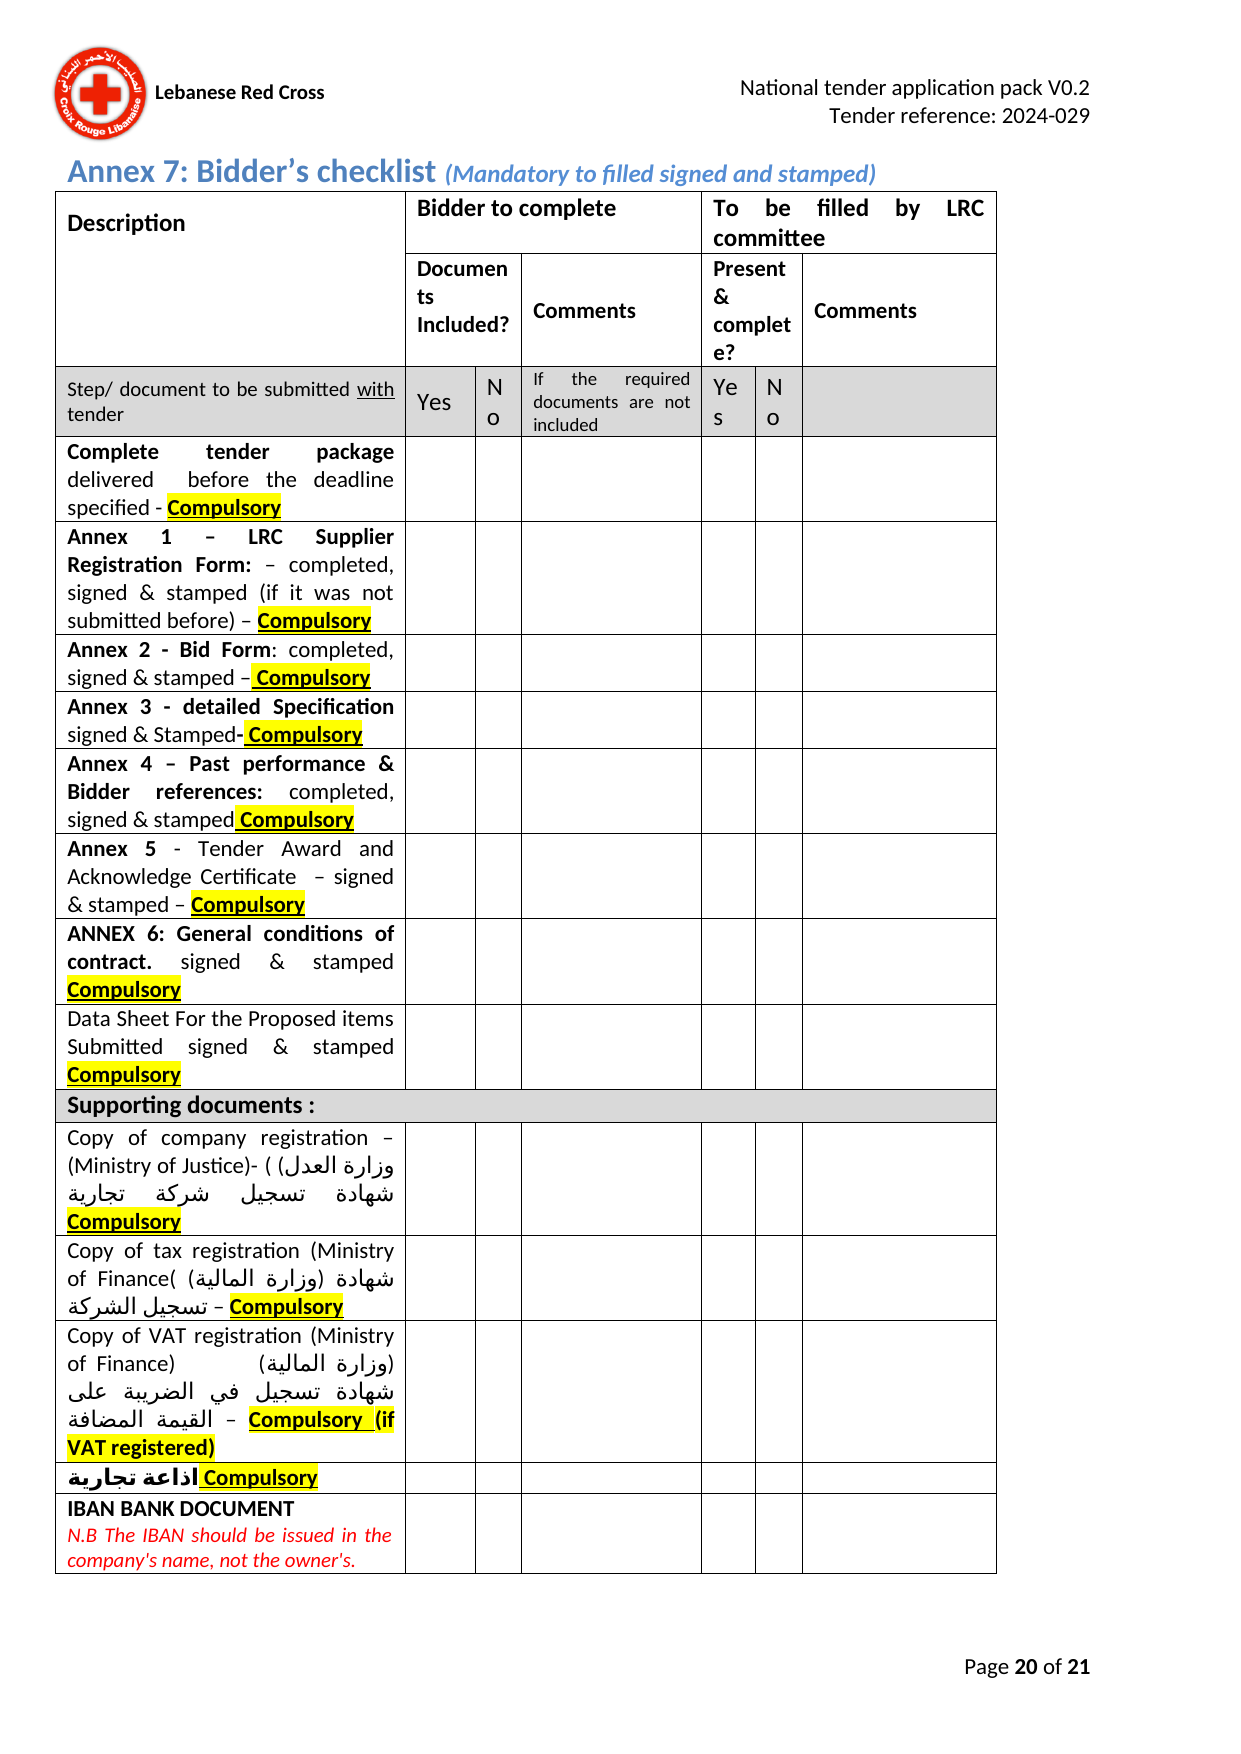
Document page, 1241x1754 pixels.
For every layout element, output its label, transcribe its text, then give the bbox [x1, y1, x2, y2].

table_cell [803, 919, 996, 1003]
table_cell [522, 692, 701, 748]
table_cell [406, 635, 475, 691]
table_cell [702, 1005, 755, 1088]
table_cell Documents Included? [406, 254, 521, 366]
table_cell [756, 1494, 802, 1573]
table_cell [803, 635, 996, 691]
table_cell [803, 367, 996, 436]
table_cell Yes [702, 367, 755, 436]
table_cell [406, 692, 475, 748]
table_cell [476, 1005, 521, 1088]
table_cell [476, 1463, 521, 1493]
table_cell [756, 1123, 802, 1235]
table_cell Copy of VAT registration (Ministry of Finance) (وزارة المالية) شهادة تسجيل في الضريبة على القيمة المضافة – Compulsory (if VAT registered) [56, 1321, 405, 1462]
table_cell [702, 437, 755, 521]
table_cell [476, 437, 521, 521]
table_cell [702, 522, 755, 634]
table_cell [406, 919, 475, 1003]
table_cell No [756, 367, 802, 436]
table_cell [406, 1005, 475, 1088]
table_cell Annex 1 – LRC Supplier Registration Form: – completed, signed & stamped (if it was not submitted before) – Compulsory [56, 522, 405, 634]
table_cell Annex 3 - detailed Specification signed & Stamped- Compulsory [56, 692, 405, 748]
table_cell Annex 4 – Past performance & Bidder references: completed, signed & stamped Compulsory [56, 749, 405, 833]
table_cell [756, 1321, 802, 1462]
table_cell [406, 1123, 475, 1235]
table_cell Step/ document to be submitted with tender [56, 367, 405, 436]
table_cell [406, 1463, 475, 1493]
table_cell [702, 919, 755, 1003]
table_cell [476, 834, 521, 918]
table_cell [406, 749, 475, 833]
table_cell [406, 1236, 475, 1320]
table_cell [476, 1494, 521, 1573]
table_cell [522, 834, 701, 918]
table_cell [476, 919, 521, 1003]
table_cell [756, 1463, 802, 1493]
table_cell [522, 1005, 701, 1088]
table_cell [56, 253, 405, 366]
table_cell [702, 1494, 755, 1573]
table_cell [476, 692, 521, 748]
table_cell [406, 1321, 475, 1462]
table_cell [522, 1123, 701, 1235]
table_cell [702, 1321, 755, 1462]
table_cell [756, 749, 802, 833]
table_cell [406, 834, 475, 918]
table_cell IBAN BANK DOCUMENT N.B The IBAN should be issued in the company's name, not the owner's. [56, 1494, 405, 1573]
table_cell [756, 522, 802, 634]
table_cell [406, 437, 475, 521]
table_cell [756, 1005, 802, 1088]
table_cell [702, 1463, 755, 1493]
table_cell [803, 437, 996, 521]
table_cell [702, 749, 755, 833]
table_header Annex 7: Bidder’s checklist (Mandatory to filled signed and stamped) [56, 150, 996, 191]
table_cell ANNEX 6: General conditions of contract. signed & stamped Compulsory [56, 919, 405, 1003]
picture [43, 39, 156, 148]
table_cell [803, 1123, 996, 1235]
table_cell [406, 1494, 475, 1573]
table_cell [476, 1236, 521, 1320]
table_cell [522, 1494, 701, 1573]
table_cell [702, 834, 755, 918]
table_cell [756, 834, 802, 918]
table_cell [476, 522, 521, 634]
table_cell [756, 437, 802, 521]
table_cell [476, 635, 521, 691]
table_cell [476, 749, 521, 833]
table_cell To be filled by LRC committee [702, 192, 996, 253]
table_cell No [476, 367, 521, 436]
table_cell [803, 692, 996, 748]
table_cell [476, 1321, 521, 1462]
table_cell [702, 1123, 755, 1235]
table_cell [803, 834, 996, 918]
table_cell [702, 635, 755, 691]
table_cell Yes [406, 367, 475, 436]
table_cell Description [56, 192, 405, 253]
table_cell Present & complete? [702, 254, 802, 366]
table_cell [522, 437, 701, 521]
table_cell [406, 522, 475, 634]
table_cell [803, 1494, 996, 1573]
table_cell [803, 522, 996, 634]
table_cell اذاعة تجارية Compulsory [56, 1463, 405, 1493]
table_cell [522, 635, 701, 691]
table_cell [702, 692, 755, 748]
table_cell [803, 1463, 996, 1493]
table_cell [803, 1236, 996, 1320]
table_cell Copy of company registration – (Ministry of Justice)- وزارة العدل) ) شهادة تسجيل شركة تجارية Compulsory [56, 1123, 405, 1235]
table_cell [803, 749, 996, 833]
table_cell [522, 1321, 701, 1462]
table_cell Annex 5 - Tender Award and Acknowledge Certificate – signed & stamped – Compulsory [56, 834, 405, 918]
table_cell Complete tender package delivered before the deadline specified - Compulsory [56, 437, 405, 521]
table_cell [522, 749, 701, 833]
table_cell [756, 692, 802, 748]
table_cell [756, 1236, 802, 1320]
table_cell If the required documents are not included [522, 367, 701, 436]
table_cell [522, 919, 701, 1003]
table_cell [756, 635, 802, 691]
table_cell Copy of tax registration (Ministry of Finance( (وزارة المالية) شهادة تسجيل الشركة – Compulsory [56, 1236, 405, 1320]
table_cell [756, 919, 802, 1003]
table_cell [702, 1236, 755, 1320]
table_cell [522, 1463, 701, 1493]
table_cell [803, 1005, 996, 1088]
table_cell [803, 1321, 996, 1462]
table_cell Annex 2 - Bid Form: completed, signed & stamped – Compulsory [56, 635, 405, 691]
table_cell Bidder to complete [406, 192, 701, 253]
table_cell [522, 1236, 701, 1320]
table_cell [522, 522, 701, 634]
table_cell Comments [803, 254, 996, 366]
table_cell Comments [522, 254, 701, 366]
table_cell Supporting documents : [56, 1090, 996, 1122]
table_cell [476, 1123, 521, 1235]
table_cell Data Sheet For the Proposed items Submitted signed & stamped Compulsory [56, 1005, 405, 1088]
